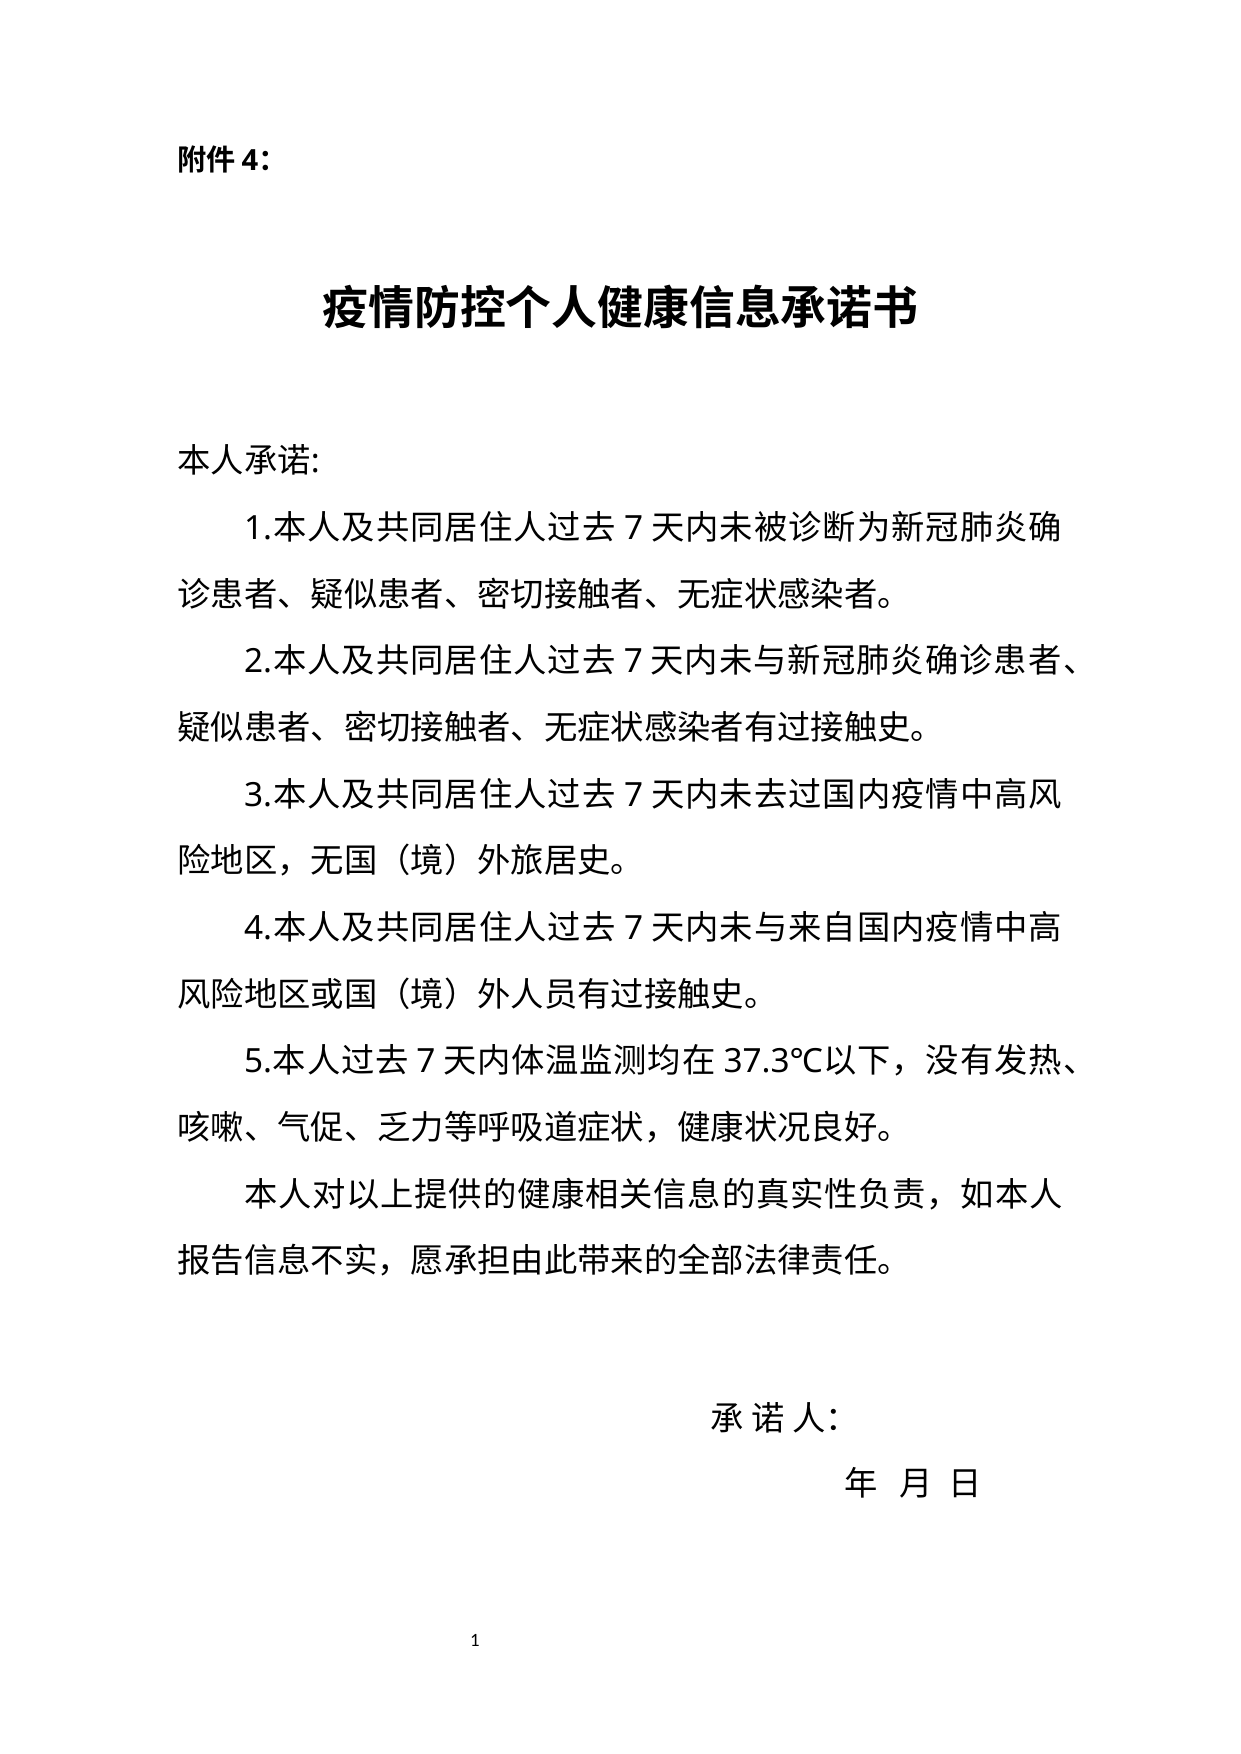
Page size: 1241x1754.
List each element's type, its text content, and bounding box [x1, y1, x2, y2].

text 5.本人过去7天内体温监测均在37.3℃以下，没有发热、咳嗽、气促、乏力等呼吸道症状，健康状况良好。 [177, 1019, 1063, 1153]
text 2.本人及共同居住人过去7天内未与新冠肺炎确诊患者、疑似患者、密切接触者、无症状感染者有过接触史。 [177, 619, 1063, 753]
text 承 诺 人： [177, 1384, 1063, 1449]
text 本人承诺: [177, 419, 1063, 486]
text 4.本人及共同居住人过去7天内未与来自国内疫情中高风险地区或国（境）外人员有过接触史。 [177, 886, 1063, 1019]
text 3.本人及共同居住人过去7天内未去过国内疫情中高风险地区，无国（境）外旅居史。 [177, 753, 1063, 886]
text 附件4： [177, 125, 1063, 190]
text 疫情防控个人健康信息承诺书 [177, 255, 1063, 353]
text 1.本人及共同居住人过去7天内未被诊断为新冠肺炎确诊患者、疑似患者、密切接触者、无症状感染者。 [177, 486, 1063, 619]
text 年 月 日 [177, 1449, 1063, 1514]
text 本人对以上提供的健康相关信息的真实性负责，如本人报告信息不实，愿承担由此带来的全部法律责任。 [177, 1153, 1063, 1286]
